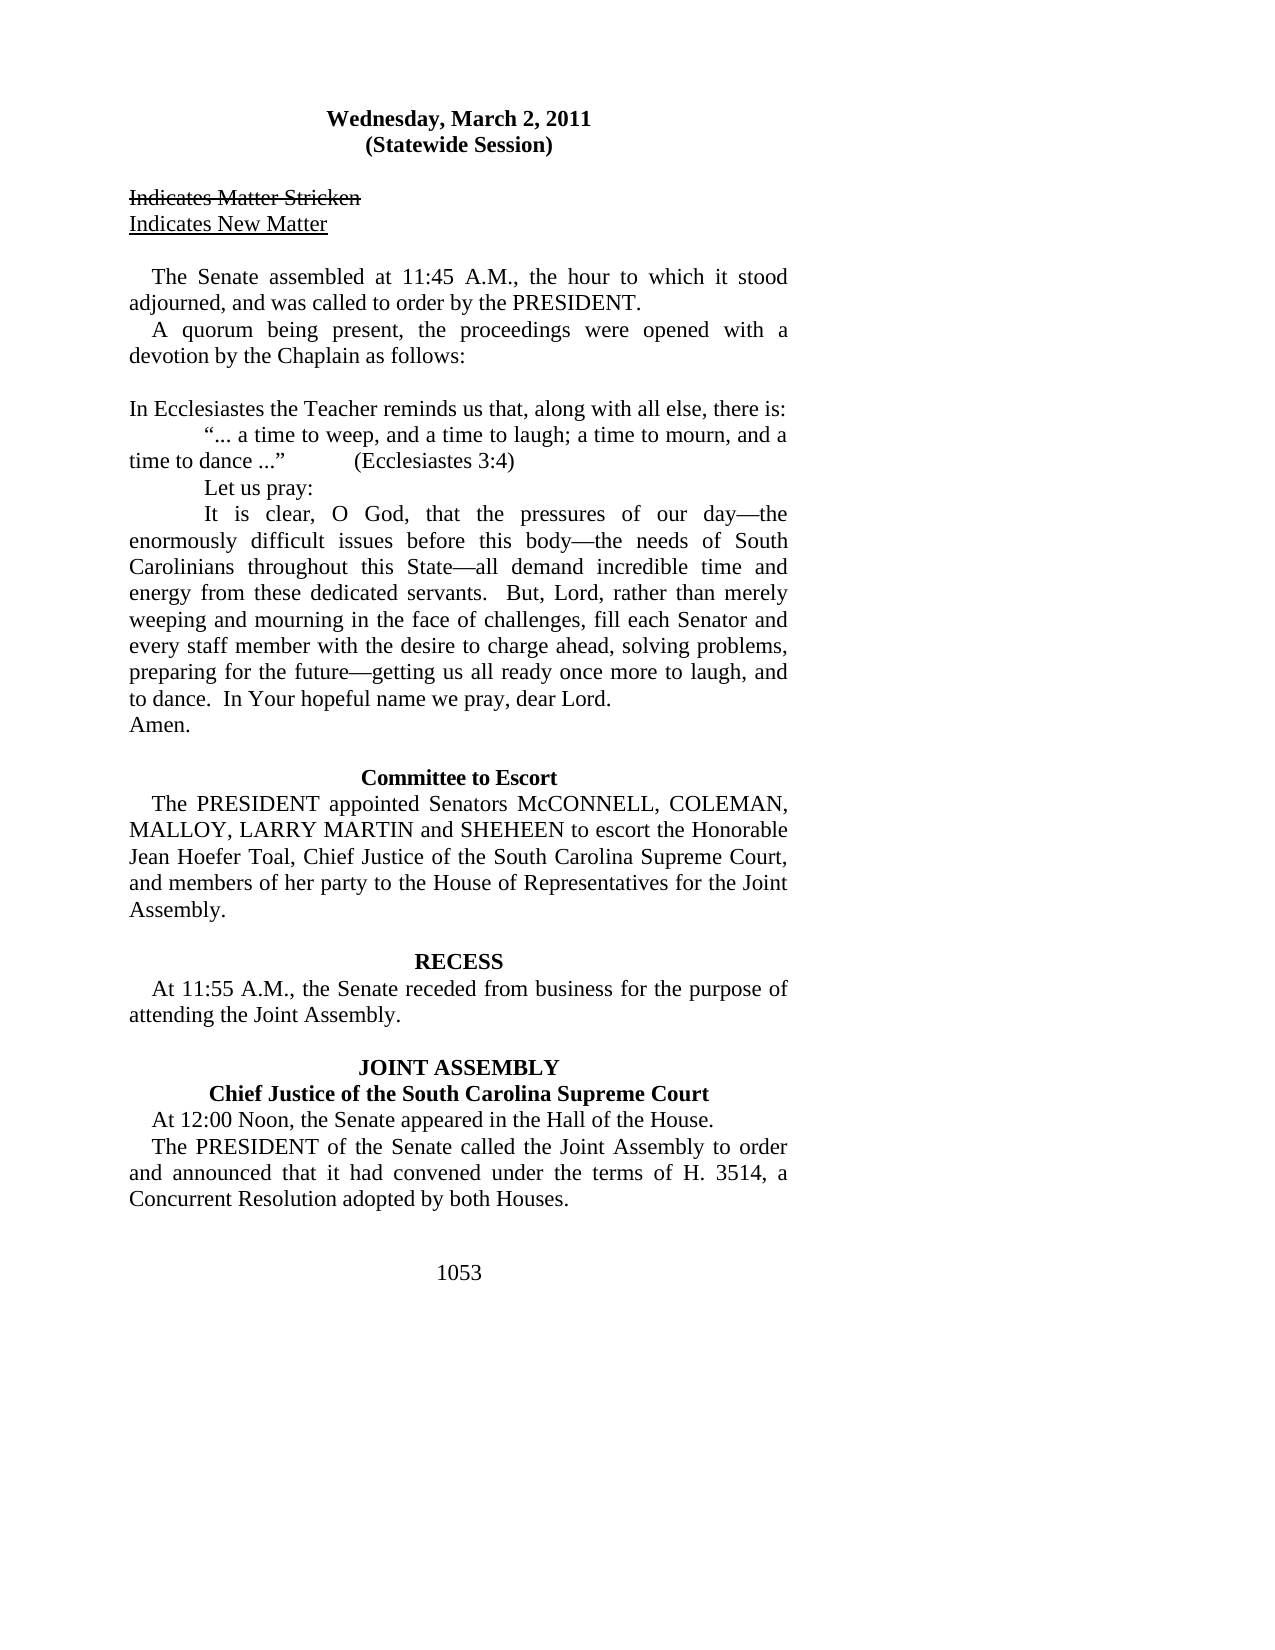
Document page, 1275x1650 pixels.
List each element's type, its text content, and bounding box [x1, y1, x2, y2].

text JOINT ASSEMBLY [129, 1054, 789, 1080]
text Amen. [129, 711, 789, 737]
text At 11:55 A.M., the Senate receded from business for the purpose of attending the Joint Assembly. [129, 975, 789, 1027]
text Wednesday, March 2, 2011 [129, 105, 789, 131]
text It is clear, O God, that the pressures of our day—the enormously difficult issues before this body—the needs of South Carolinians throughout this State—all demand incredible time and energy from these dedicated servants. But, Lord, rather than merely weeping and mourning in the face of challenges, fill each Senator and every staff member with the desire to charge ahead, solving problems, preparing for the future—getting us all ready once more to laugh, and to dance. In Your hopeful name we pray, dear Lord. [129, 500, 789, 711]
text Indicates Matter Stricken [129, 184, 789, 210]
text (Statewide Session) [129, 131, 789, 158]
text Chief Justice of the South Carolina Supreme Court [129, 1080, 789, 1106]
text “... a time to weep, and a time to laugh; a time to mourn, and a time to dance ...” (Ecclesiastes 3:4) [129, 421, 789, 474]
text The Senate assembled at 11:45 A.M., the hour to which it stood adjourned, and was called to order by the PRESIDENT. [129, 263, 789, 316]
text Committee to Escort [129, 764, 789, 790]
subtitle Indicates New Matter [129, 210, 789, 237]
text RECESS [129, 948, 789, 975]
text Let us pray: [129, 474, 789, 500]
text The PRESIDENT of the Senate called the Joint Assembly to order and announced that it had convened under the terms of H. 3514, a Concurrent Resolution adopted by both Houses. [129, 1133, 789, 1212]
text The PRESIDENT appointed Senators McCONNELL, COLEMAN, MALLOY, LARRY MARTIN and SHEHEEN to escort the Honorable Jean Hoefer Toal, Chief Justice of the South Carolina Supreme Court, and members of her party to the House of Representatives for the Joint Assembly. [129, 790, 789, 922]
text A quorum being present, the proceedings were opened with a devotion by the Chaplain as follows: [129, 316, 789, 368]
text In Ecclesiastes the Teacher reminds us that, along with all else, there is: [129, 395, 789, 421]
text At 12:00 Noon, the Senate appeared in the Hall of the House. [129, 1106, 789, 1133]
